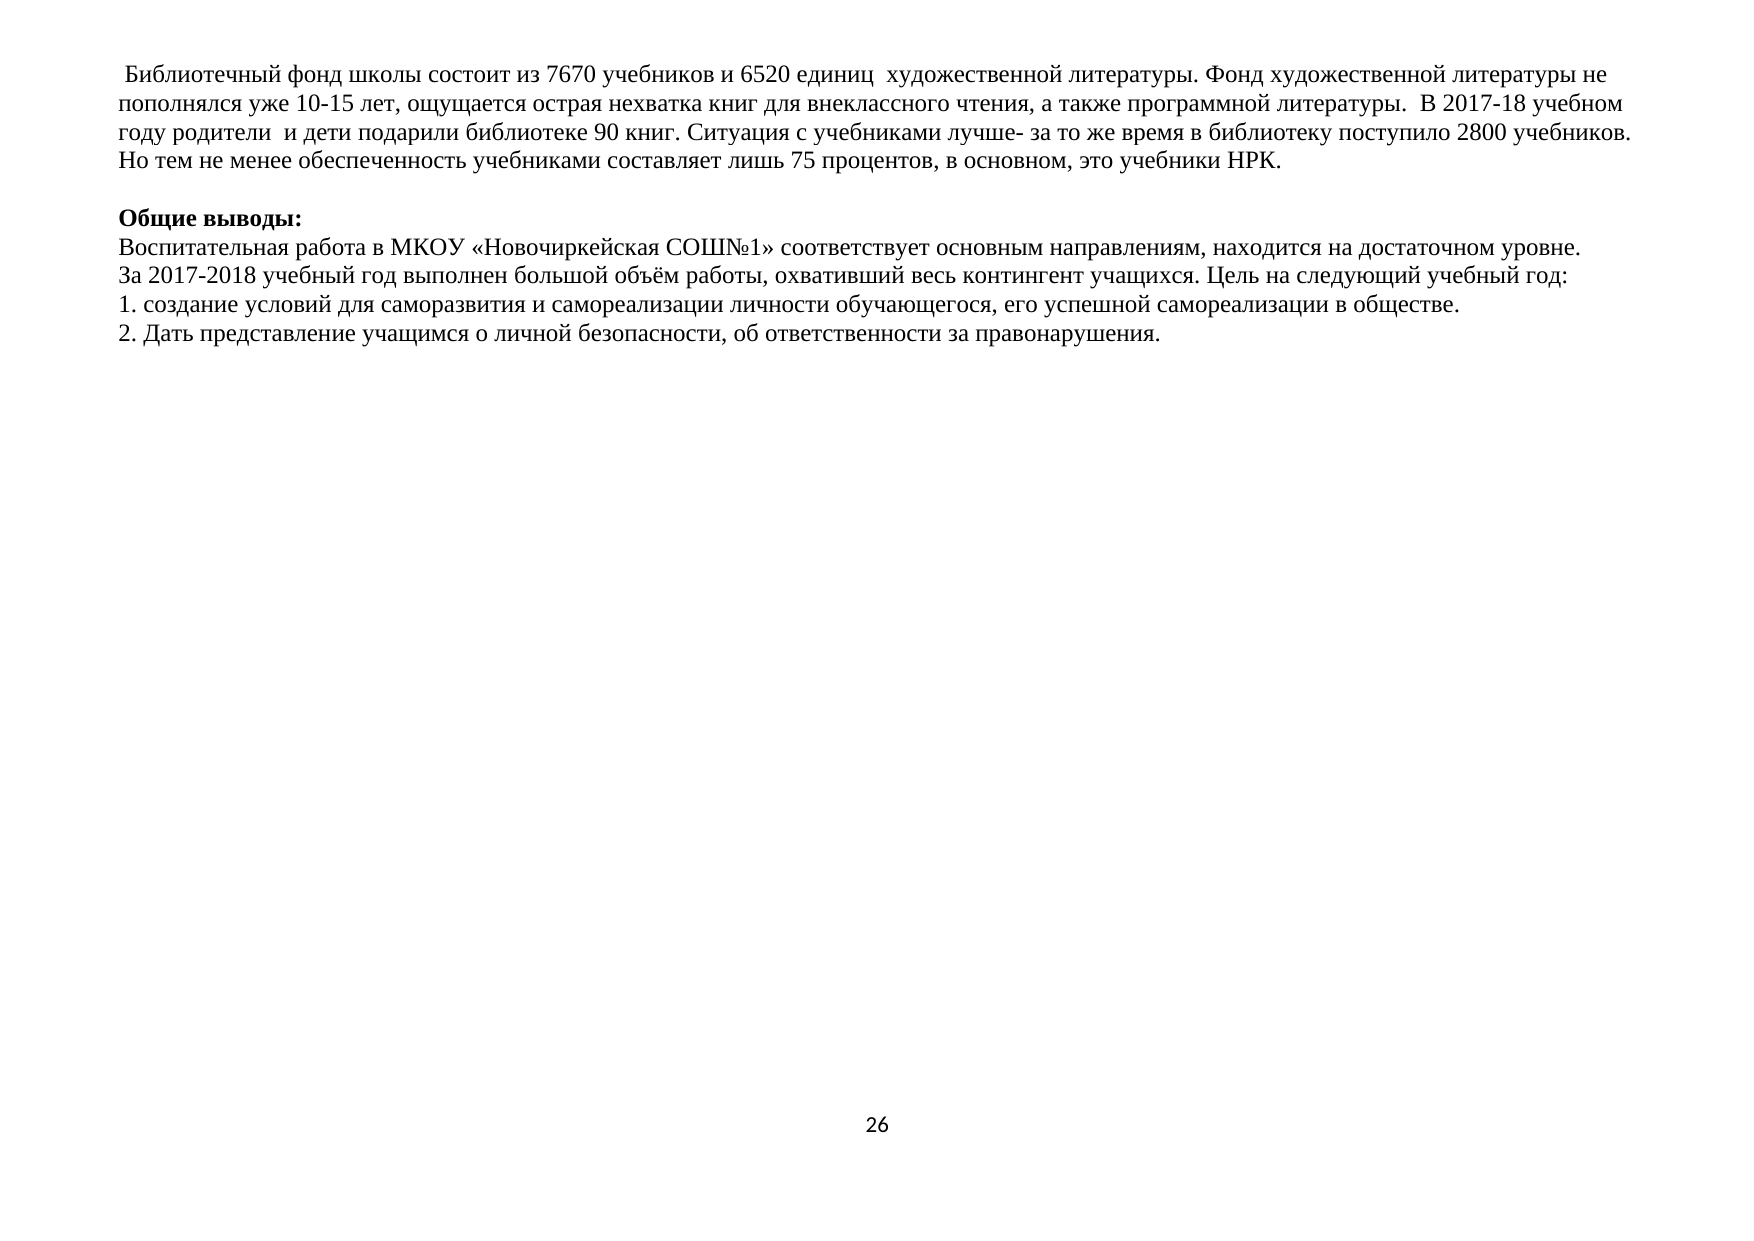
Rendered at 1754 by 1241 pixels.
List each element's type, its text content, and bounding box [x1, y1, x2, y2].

text Воспитательная работа в МКОУ «Новочиркейская СОШ№1» соответствует основным направлениям, находится на достаточном уровне. [118, 232, 1636, 260]
text За 2017-2018 учебный год выполнен большой объём работы, охвативший весь контингент учащихся. Цель на следующий учебный год: [118, 260, 1636, 289]
text 2. Дать представление учащимся о личной безопасности, об ответственности за правонарушения. [118, 318, 1636, 347]
text Библиотечный фонд школы состоит из 7670 учебников и 6520 единиц художественной литературы. Фонд художественной литературы не пополнялся уже 10-15 лет, ощущается острая нехватка книг для внеклассного чтения, а также программной литературы. В 2017-18 учебном году родители и дети подарили библиотеке 90 книг. Ситуация с учебниками лучше- за то же время в библиотеку поступило 2800 учебников. Но тем не менее обеспеченность учебниками составляет лишь 75 процентов, в основном, это учебники НРК. [1282, 59, 1636, 174]
text Общие выводы: [118, 203, 1636, 232]
text 1. создание условий для саморазвития и самореализации личности обучающегося, его успешной самореализации в обществе. [118, 289, 1636, 318]
